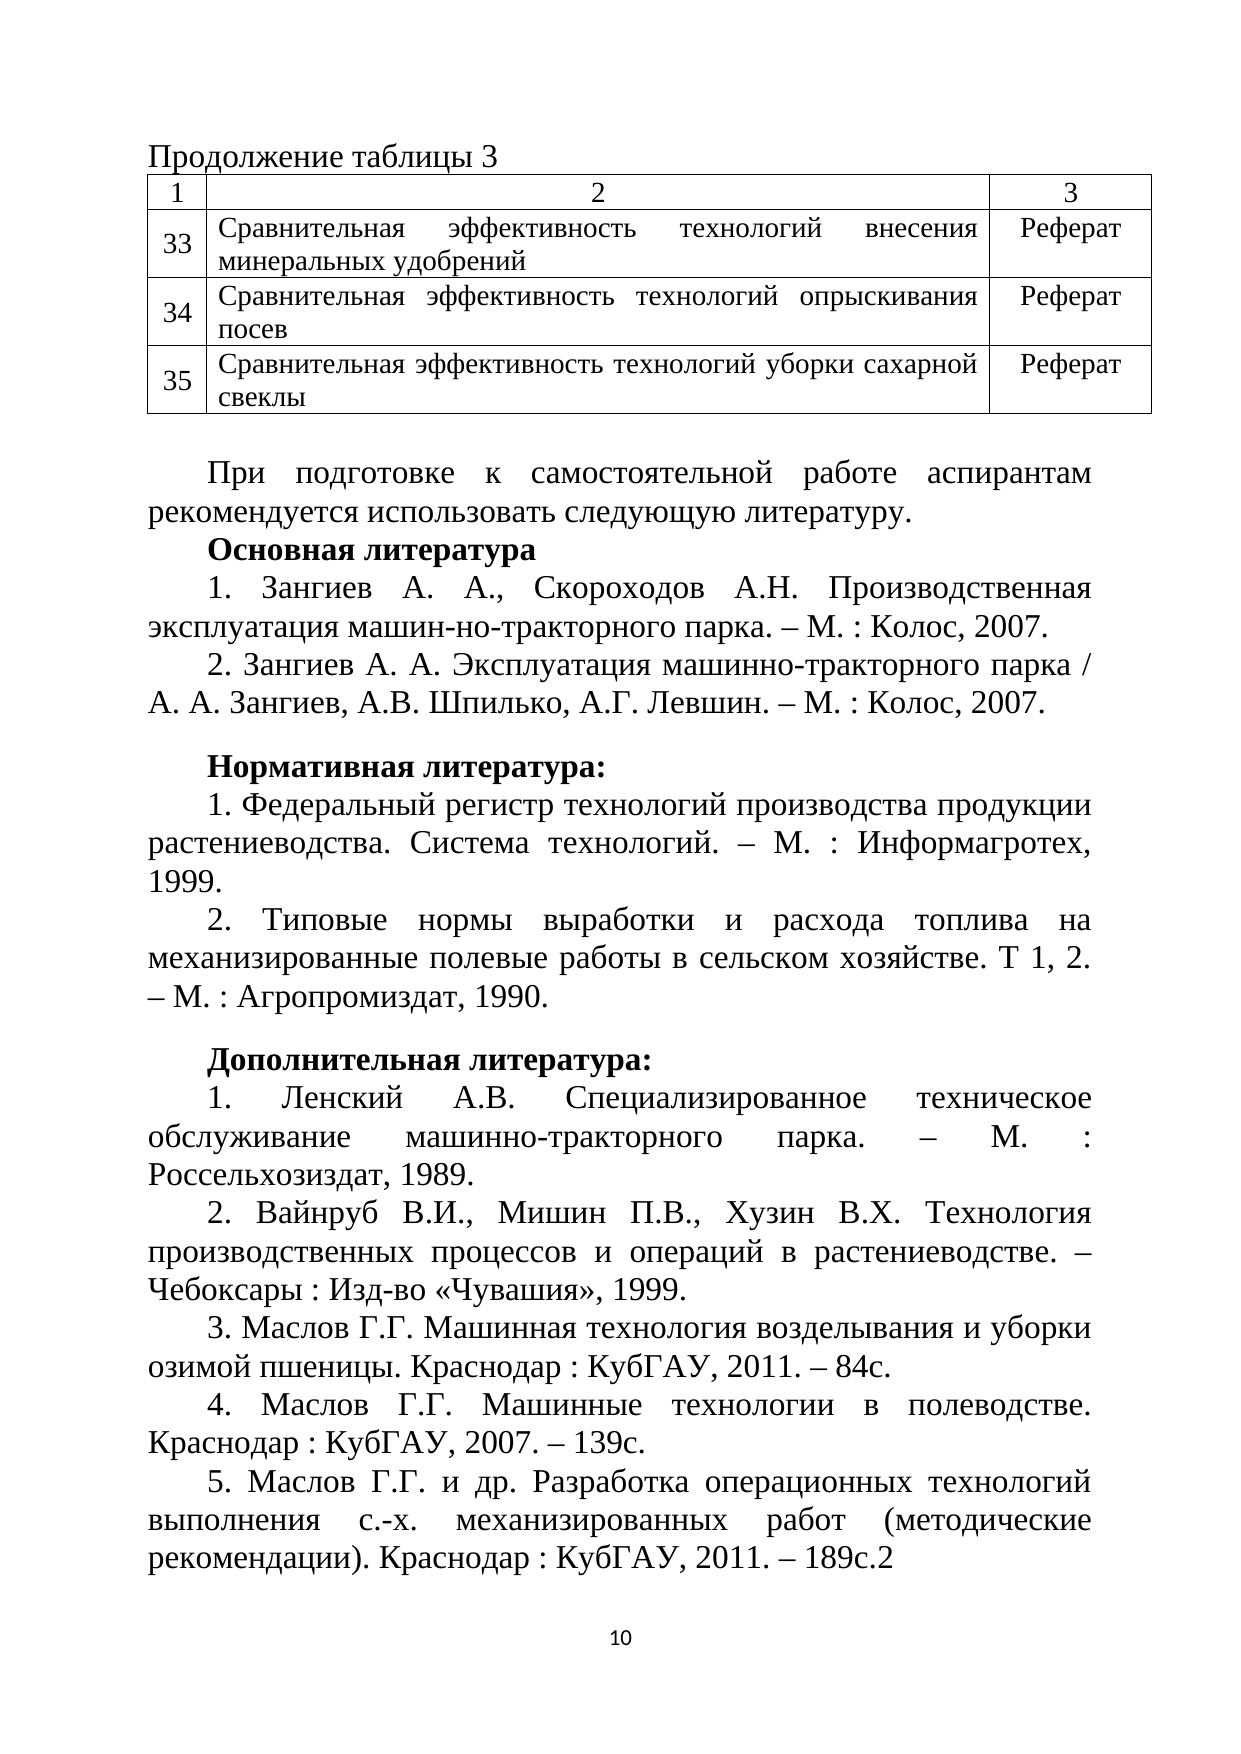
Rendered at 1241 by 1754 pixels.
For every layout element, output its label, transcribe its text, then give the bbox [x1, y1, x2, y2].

table_cell Реферат [990, 278, 1151, 345]
table_cell 35 [148, 346, 206, 413]
table_cell Сравнительная эффективность технологий опрыскивания посев [207, 278, 989, 345]
text При подготовке к самостоятельной работе аспирантам рекомендуется использовать следующую литературу. [148, 452, 1092, 529]
text Нормативная литература: [148, 746, 1092, 784]
table_header 1 [148, 175, 206, 209]
table_cell 33 [148, 210, 206, 277]
text 1. Федеральный регистр технологий производства продукции растениеводства. Система технологий. – М. : Информагротех, 1999. [148, 784, 1092, 899]
table_header 3 [990, 175, 1151, 209]
text 4. Маслов Г.Г. Машинные технологии в полеводстве. Краснодар : КубГАУ, 2007. – 139с. [148, 1384, 1092, 1461]
text 2. Вайнруб В.И., Мишин П.В., Хузин В.Х. Технология производственных процессов и операций в растениеводстве. – Чебоксары : Изд-во «Чувашия», 1999. [148, 1192, 1092, 1307]
text Дополнительная литература: [148, 1039, 1092, 1077]
text 2. Зангиев А. А. Эксплуатация машинно-тракторного парка / А. А. Зангиев, А.В. Шпилько, А.Г. Левшин. – М. : Колос, 2007. [148, 644, 1092, 721]
text Продолжение таблицы 3 [148, 136, 1092, 174]
table_cell Реферат [990, 346, 1151, 413]
table_cell Сравнительная эффективность технологий уборки сахарной свеклы [207, 346, 989, 413]
table_header 2 [207, 175, 989, 209]
table_cell Реферат [990, 210, 1151, 277]
text 1. Ленский А.В. Специализированное техническое обслуживание машинно-тракторного парка. – М. : Россельхозиздат, 1989. [148, 1077, 1092, 1192]
text 2. Типовые нормы выработки и расхода топлива на механизированные полевые работы в сельском хозяйстве. Т 1, 2. – М. : Агропромиздат, 1990. [148, 899, 1092, 1014]
text 1. Зангиев А. А., Скороходов А.Н. Производственная эксплуатация машин-но-тракторного парка. – М. : Колос, 2007. [148, 567, 1092, 644]
text 3. Маслов Г.Г. Машинная технология возделывания и уборки озимой пшеницы. Краснодар : КубГАУ, 2011. – 84с. [148, 1307, 1092, 1384]
text Основная литература [148, 529, 1092, 567]
table_cell Сравнительная эффективность технологий внесения минеральных удобрений [207, 210, 989, 277]
table_cell 34 [148, 278, 206, 345]
text 5. Маслов Г.Г. и др. Разработка операционных технологий выполнения с.-х. механизированных работ (методические рекомендации). Краснодар : КубГАУ, 2011. – 189с.2 [148, 1461, 1092, 1576]
